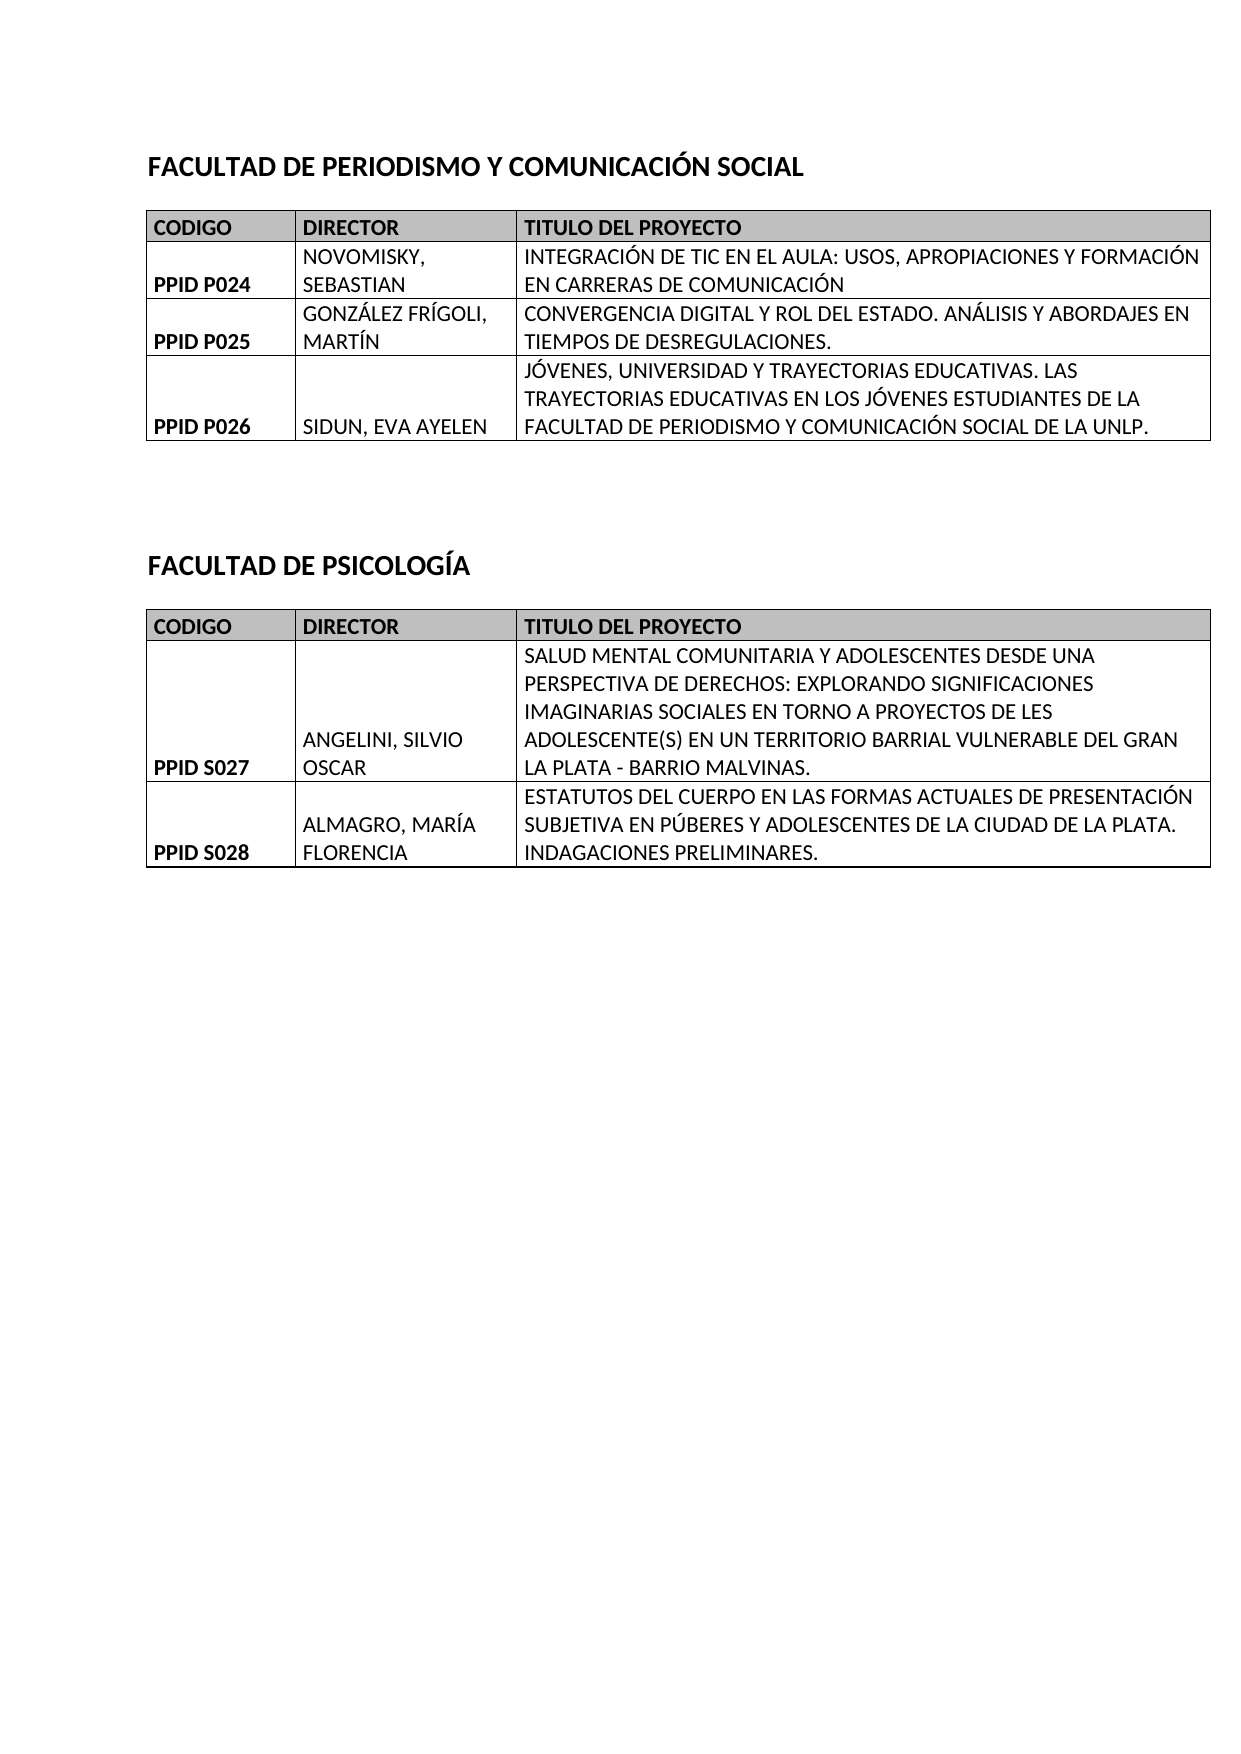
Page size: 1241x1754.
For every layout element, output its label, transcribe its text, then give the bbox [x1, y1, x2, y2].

table_cell GONZÁLEZ FRÍGOLI, MARTÍN [296, 299, 516, 355]
table_header TITULO DEL PROYECTO [517, 610, 1210, 640]
table_cell Estatutos del cuerpo en las formas actuales de presentación subjetiva en púberes y adolescentes de la ciudad de La Plata. Indagaciones preliminares. [517, 782, 1210, 866]
table_header CODIGO [147, 610, 295, 640]
table_cell ANGELINI, SILVIO OSCAR [296, 641, 516, 781]
table_cell PPID P025 [147, 299, 295, 355]
table_header DIRECTOR [296, 211, 516, 241]
table_header DIRECTOR [296, 610, 516, 640]
table_header TITULO DEL PROYECTO [517, 211, 1210, 241]
table_cell NOVOMISKY, SEBASTIAN [296, 242, 516, 298]
table_cell SIDUN, EVA AYELEN [296, 356, 516, 440]
table_cell PPID S027 [147, 641, 295, 781]
table_cell Jóvenes, universidad y trayectorias educativas. Las trayectorias educativas en los jóvenes estudiantes de la Facultad de Periodismo y Comunicación Social de la UNLP. [517, 356, 1210, 440]
text Facultad de Periodismo Y Comunicación Social [148, 148, 1092, 183]
table_cell Salud Mental Comunitaria y Adolescentes desde una perspectiva de derechos: explorando significaciones imaginarias sociales en torno a proyectos de les adolescente(s) en un territorio barrial vulnerable del Gran La Plata - Barrio Malvinas. [517, 641, 1210, 781]
table_cell ppid s028 [147, 782, 295, 866]
table_cell ALMAGRO, MARÍA FLORENCIA [296, 782, 516, 866]
table_cell PPID P026 [147, 356, 295, 440]
text Facultad de Psicología [148, 547, 1092, 583]
table_cell PPID P024 [147, 242, 295, 298]
table_cell Convergencia digital y rol del Estado. Análisis y abordajes en tiempos de desregulaciones. [517, 299, 1210, 355]
table_header CODIGO [147, 211, 295, 241]
table_cell Integración de TIC en el Aula: usos, apropiaciones y formación en Carreras de Comunicación [517, 242, 1210, 298]
